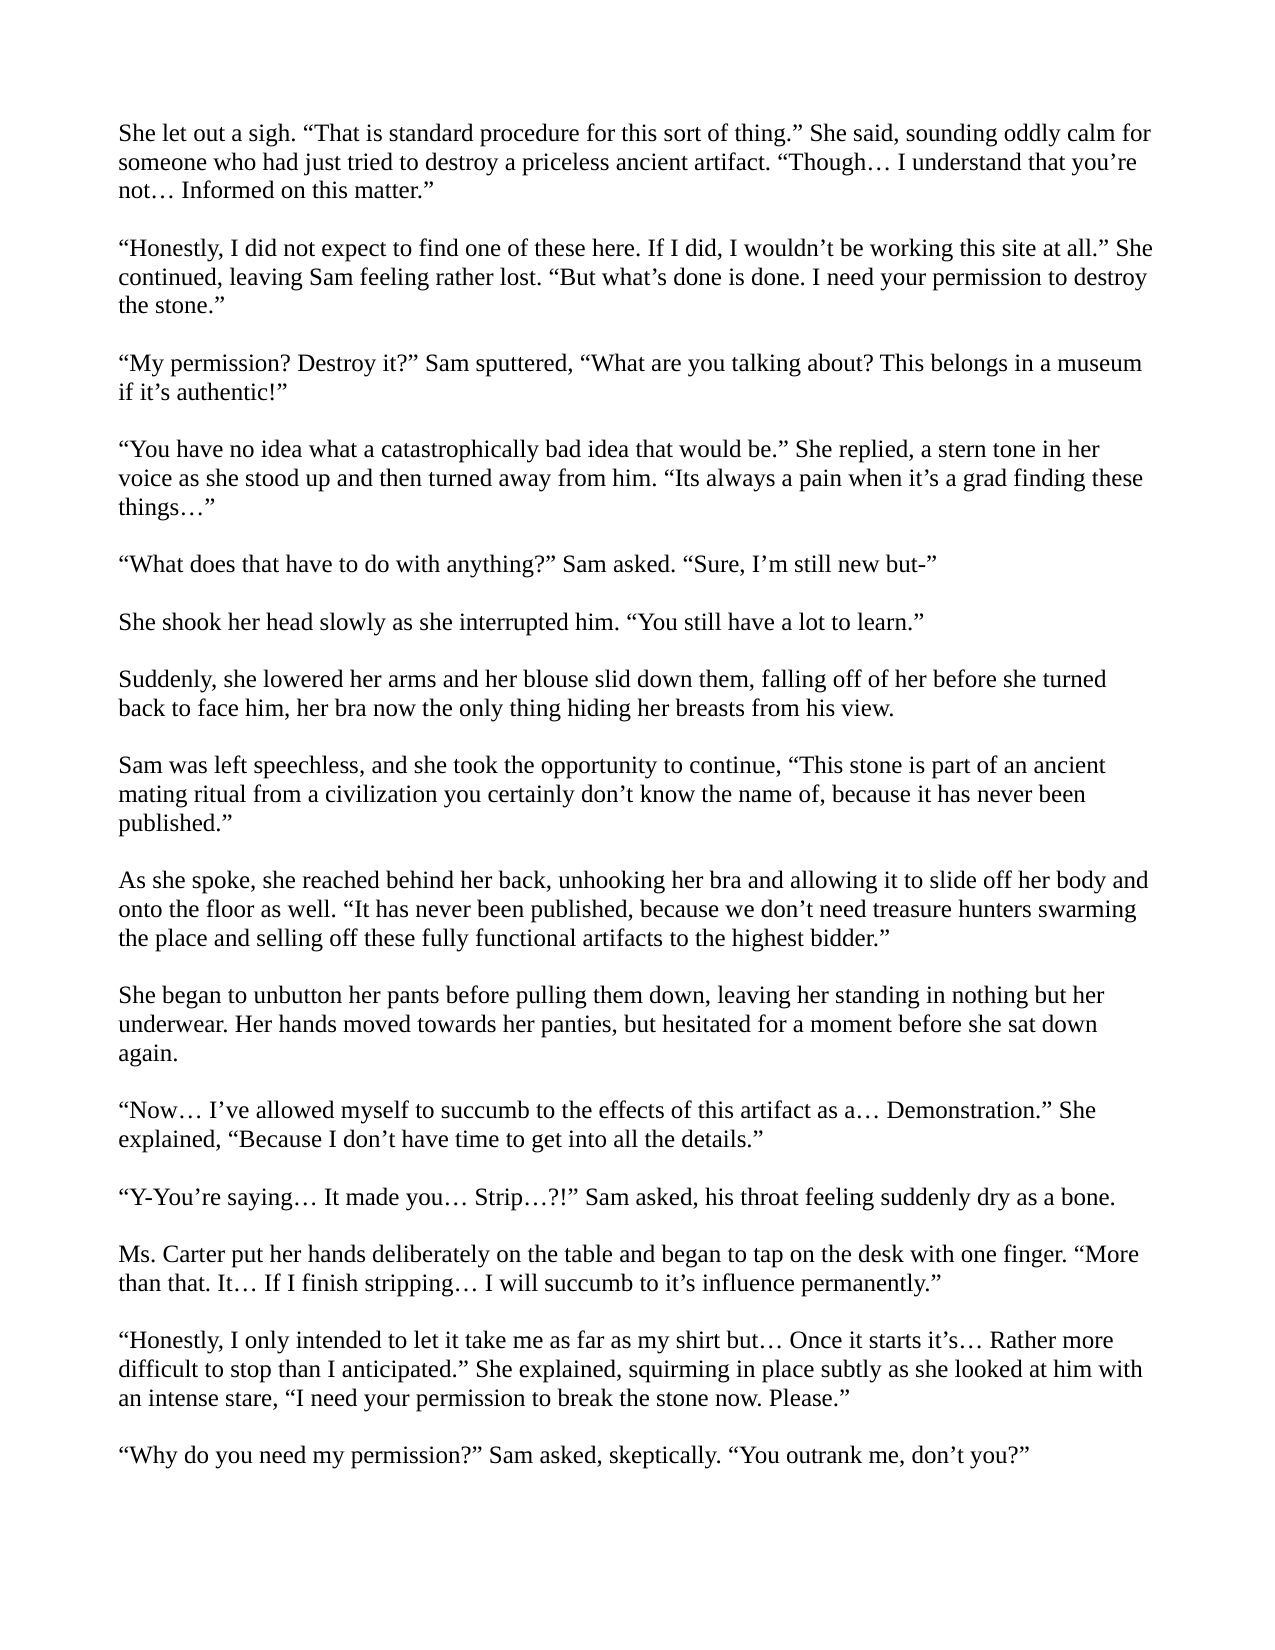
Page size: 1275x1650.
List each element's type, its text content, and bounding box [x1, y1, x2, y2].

text She began to unbutton her pants before pulling them down, leaving her standing in nothing but her underwear. Her hands moved towards her panties, but hesitated for a moment before she sat down again. [118, 981, 1157, 1067]
text “Now… I’ve allowed myself to succumb to the effects of this artifact as a… Demonstration.” She explained, “Because I don’t have time to get into all the details.” [118, 1096, 1157, 1153]
text “My permission? Destroy it?” Sam sputtered, “What are you talking about? This belongs in a museum if it’s authentic!” [118, 348, 1157, 406]
text Ms. Carter put her hands deliberately on the table and began to tap on the desk with one finger. “More than that. It… If I finish stripping… I will succumb to it’s influence permanently.” [118, 1239, 1157, 1297]
text She let out a sigh. “That is standard procedure for this sort of thing.” She said, sounding oddly calm for someone who had just tried to destroy a priceless ancient artifact. “Though… I understand that you’re not… Informed on this matter.” [118, 118, 1157, 204]
text She shook her head slowly as she interrupted him. “You still have a lot to learn.” [118, 607, 1157, 636]
text “What does that have to do with anything?” Sam asked. “Sure, I’m still new but-” [118, 549, 1157, 578]
text Sam was left speechless, and she took the opportunity to continue, “This stone is part of an ancient mating ritual from a civilization you certainly don’t know the name of, because it has never been published.” [118, 751, 1157, 837]
text “Why do you need my permission?” Sam asked, skeptically. “You outrank me, don’t you?” [118, 1441, 1157, 1469]
text As she spoke, she reached behind her back, unhooking her bra and allowing it to slide off her body and onto the floor as well. “It has never been published, because we don’t need treasure hunters swarming the place and selling off these fully functional artifacts to the highest bidder.” [118, 866, 1157, 952]
text “Honestly, I only intended to let it take me as far as my shirt but… Once it starts it’s… Rather more difficult to stop than I anticipated.” She explained, squirming in place subtly as she looked at him with an intense stare, “I need your permission to break the stone now. Please.” [118, 1326, 1157, 1412]
text “Y-You’re saying… It made you… Strip…?!” Sam asked, his throat feeling suddenly dry as a bone. [118, 1182, 1157, 1211]
text “Honestly, I did not expect to find one of these here. If I did, I wouldn’t be working this site at all.” She continued, leaving Sam feeling rather lost. “But what’s done is done. I need your permission to destroy the stone.” [118, 233, 1157, 319]
text “You have no idea what a catastrophically bad idea that would be.” She replied, a stern tone in her voice as she stood up and then turned away from him. “Its always a pain when it’s a grad finding these things…” [118, 434, 1157, 521]
text Suddenly, she lowered her arms and her blouse slid down them, falling off of her before she turned back to face him, her bra now the only thing hiding her breasts from his view. [118, 664, 1157, 722]
